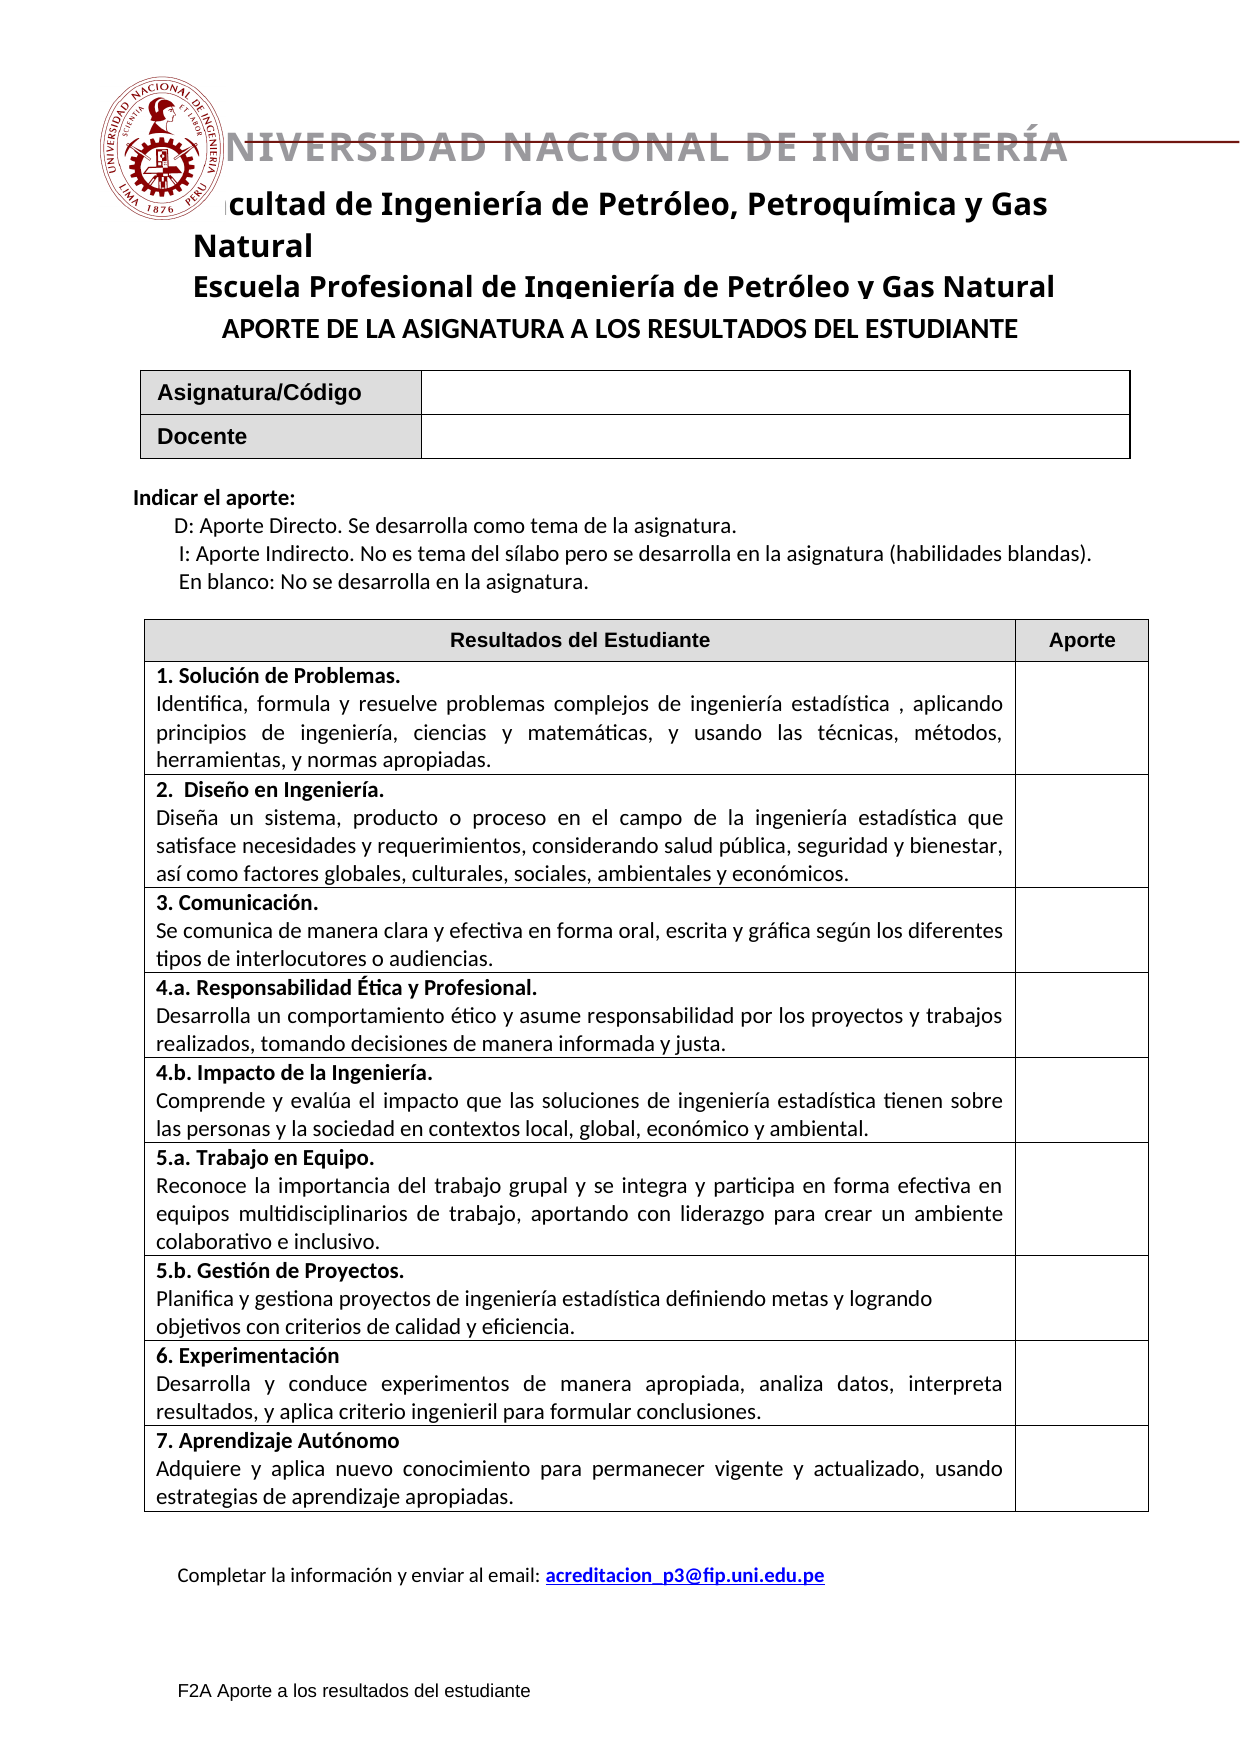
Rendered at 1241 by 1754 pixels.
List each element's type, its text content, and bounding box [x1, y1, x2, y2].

text I: Aporte Indirecto. No es tema del sílabo pero se desarrolla en la asignatura (habilidades blandas). [148, 539, 1137, 567]
table_cell 7. Aprendizaje Autónomo Adquiere y aplica nuevo conocimiento para permanecer vigente y actualizado, usando estrategias de aprendizaje apropiadas. [145, 1426, 1015, 1511]
table_cell 6. Experimentación Desarrolla y conduce experimentos de manera apropiada, analiza datos, interpreta resultados, y aplica criterio ingenieril para formular conclusiones. [145, 1341, 1015, 1425]
text Indicar el aporte: [133, 483, 1063, 511]
table_header Aporte [1016, 620, 1148, 661]
table_cell Docente [141, 415, 421, 458]
table_cell [1016, 888, 1148, 972]
table_cell 5.a. Trabajo en Equipo. Reconoce la importancia del trabajo grupal y se integra y participa en forma efectiva en equipos multidisciplinarios de trabajo, aportando con liderazgo para crear un ambiente colaborativo e inclusivo. [145, 1143, 1015, 1255]
table_cell 4.a. Responsabilidad Ética y Profesional. Desarrolla un comportamiento ético y asume responsabilidad por los proyectos y trabajos realizados, tomando decisiones de manera informada y justa. [145, 973, 1015, 1057]
table_cell [1016, 1143, 1148, 1255]
table_cell [1016, 1058, 1148, 1142]
table_header Asignatura/Código [141, 371, 421, 414]
table_cell [1016, 1256, 1148, 1340]
text En blanco: No se desarrolla en la asignatura. [148, 567, 1063, 595]
text Completar la información y enviar al email: acreditacion_p3@fip.uni.edu.pe [177, 1562, 1063, 1588]
table_cell 2. Diseño en Ingeniería. Diseña un sistema, producto o proceso en el campo de la ingeniería estadística que satisface necesidades y requerimientos, considerando salud pública, seguridad y bienestar, así como factores globales, culturales, sociales, ambientales y económicos. [145, 775, 1015, 887]
table_cell [1016, 662, 1148, 774]
table_cell 5.b. Gestión de Proyectos. Planifica y gestiona proyectos de ingeniería estadística definiendo metas y logrando objetivos con criterios de calidad y eficiencia. [145, 1256, 1015, 1340]
table_cell 4.b. Impacto de la Ingeniería. Comprende y evalúa el impacto que las soluciones de ingeniería estadística tienen sobre las personas y la sociedad en contextos local, global, económico y ambiental. [145, 1058, 1015, 1142]
table_cell [1016, 775, 1148, 887]
table_cell [1016, 973, 1148, 1057]
table_cell [422, 415, 1129, 458]
table_cell [1016, 1341, 1148, 1425]
picture [98, 72, 226, 222]
text APORTE DE LA ASIGNATURA A LOS RESULTADOS DEL ESTUDIANTE [177, 310, 1063, 346]
table_cell [1016, 1426, 1148, 1511]
table_cell 1. Solución de Problemas. Identifica, formula y resuelve problemas complejos de ingeniería estadística , aplicando principios de ingeniería, ciencias y matemáticas, y usando las técnicas, métodos, herramientas, y normas apropiadas. [145, 662, 1015, 774]
text D: Aporte Directo. Se desarrolla como tema de la asignatura. [133, 511, 1063, 539]
table_header [422, 371, 1129, 414]
table_cell 3. Comunicación. Se comunica de manera clara y efectiva en forma oral, escrita y gráfica según los diferentes tipos de interlocutores o audiencias. [145, 888, 1015, 972]
table_header Resultados del Estudiante [145, 620, 1015, 661]
